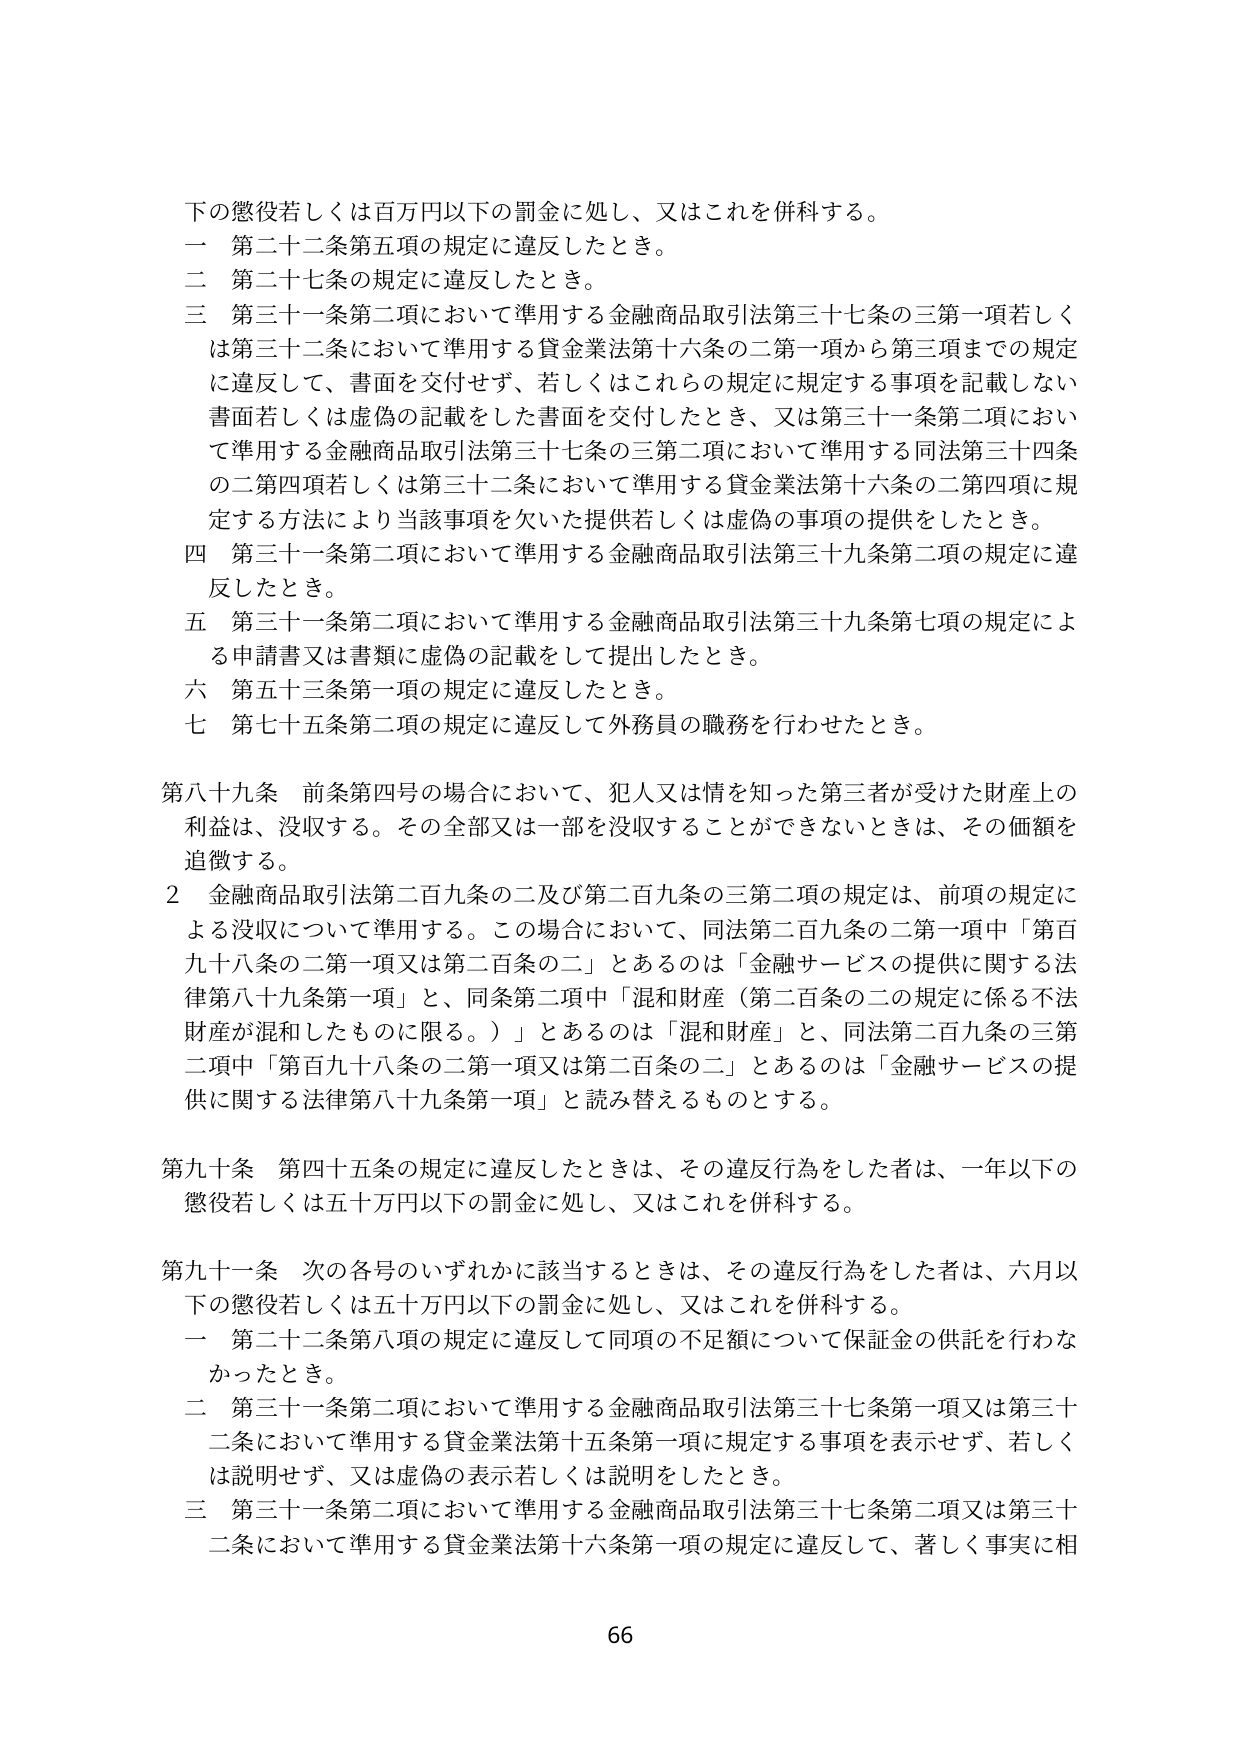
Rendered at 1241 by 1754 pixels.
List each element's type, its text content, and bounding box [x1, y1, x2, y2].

text 第九十条 第四十五条の規定に違反したときは、その違反行為をした者は、一年以下の懲役若しくは五十万円以下の罰金に処し、又はこれを併科する。 [161, 1150, 1079, 1219]
text ２ 金融商品取引法第二百九条の二及び第二百九条の三第二項の規定は、前項の規定による没収について準用する。この場合において、同法第二百九条の二第一項中「第百九十八条の二第一項又は第二百条の二」とあるのは「金融サービスの提供に関する法律第八十九条第一項」と、同条第二項中「混和財産（第二百条の二の規定に係る不法財産が混和したものに限る。）」とあるのは「混和財産」と、同法第二百九条の三第二項中「第百九十八条の二第一項又は第二百条の二」とあるのは「金融サービスの提供に関する法律第八十九条第一項」と読み替えるものとする。 [161, 877, 1079, 1116]
text 五 第三十一条第二項において準用する金融商品取引法第三十九条第七項の規定による申請書又は書類に虚偽の記載をして提出したとき。 [184, 604, 1079, 672]
text 七 第七十五条第二項の規定に違反して外務員の職務を行わせたとき。 [184, 706, 1079, 740]
text 二 第二十七条の規定に違反したとき。 [184, 262, 1079, 296]
text 一 第二十二条第五項の規定に違反したとき。 [184, 228, 1079, 262]
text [184, 1492, 1079, 1560]
text 四 第三十一条第二項において準用する金融商品取引法第三十九条第二項の規定に違反したとき。 [184, 535, 1079, 604]
text 六 第五十三条第一項の規定に違反したとき。 [184, 672, 1079, 706]
text 第九十一条 次の各号のいずれかに該当するときは、その違反行為をした者は、六月以下の懲役若しくは五十万円以下の罰金に処し、又はこれを併科する。 [161, 1253, 1079, 1321]
text 二 第三十一条第二項において準用する金融商品取引法第三十七条第一項又は第三十二条において準用する貸金業法第十五条第一項に規定する事項を表示せず、若しくは説明せず、又は虚偽の表示若しくは説明をしたとき。 [184, 1389, 1079, 1492]
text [161, 194, 1079, 228]
text 三 第三十一条第二項において準用する金融商品取引法第三十七条の三第一項若しくは第三十二条において準用する貸金業法第十六条の二第一項から第三項までの規定に違反して、書面を交付せず、若しくはこれらの規定に規定する事項を記載しない書面若しくは虚偽の記載をした書面を交付したとき、又は第三十一条第二項において準用する金融商品取引法第三十七条の三第二項において準用する同法第三十四条の二第四項若しくは第三十二条において準用する貸金業法第十六条の二第四項に規定する方法により当該事項を欠いた提供若しくは虚偽の事項の提供をしたとき。 [184, 296, 1079, 535]
text 一 第二十二条第八項の規定に違反して同項の不足額について保証金の供託を行わなかったとき。 [184, 1321, 1079, 1389]
text 第八十九条 前条第四号の場合において、犯人又は情を知った第三者が受けた財産上の利益は、没収する。その全部又は一部を没収することができないときは、その価額を追徴する。 [161, 774, 1079, 877]
